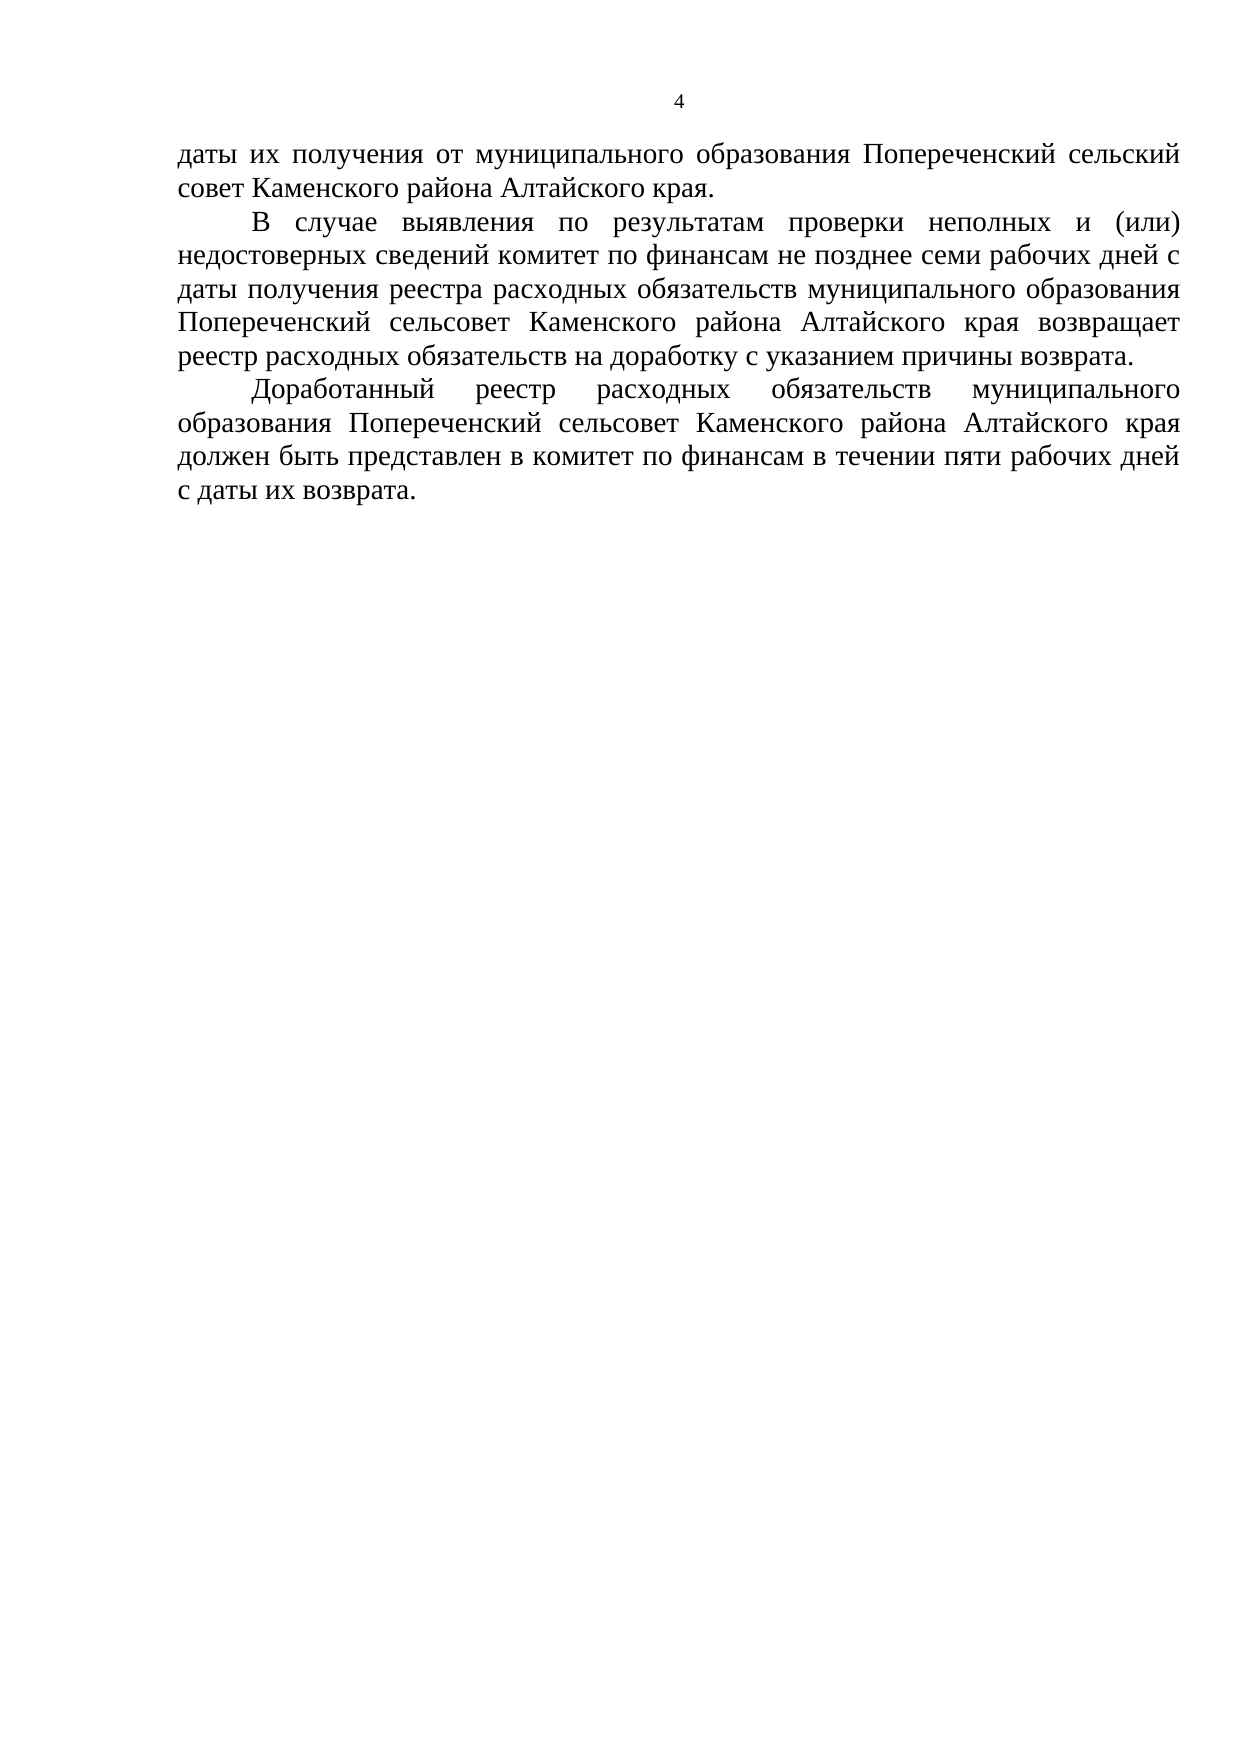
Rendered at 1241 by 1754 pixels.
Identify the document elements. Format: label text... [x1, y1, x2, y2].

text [177, 137, 1181, 204]
text В случае выявления по результатам проверки неполных и (или) недостоверных сведений комитет по финансам не позднее семи рабочих дней с даты получения реестра расходных обязательств муниципального образования Попереченский сельсовет Каменского района Алтайского края возвращает реестр расходных обязательств на доработку с указанием причины возврата. [177, 204, 1181, 371]
text Доработанный реестр расходных обязательств муниципального образования Попереченский сельсовет Каменского района Алтайского края должен быть представлен в комитет по финансам в течении пяти рабочих дней с даты их возврата. [177, 371, 1181, 506]
